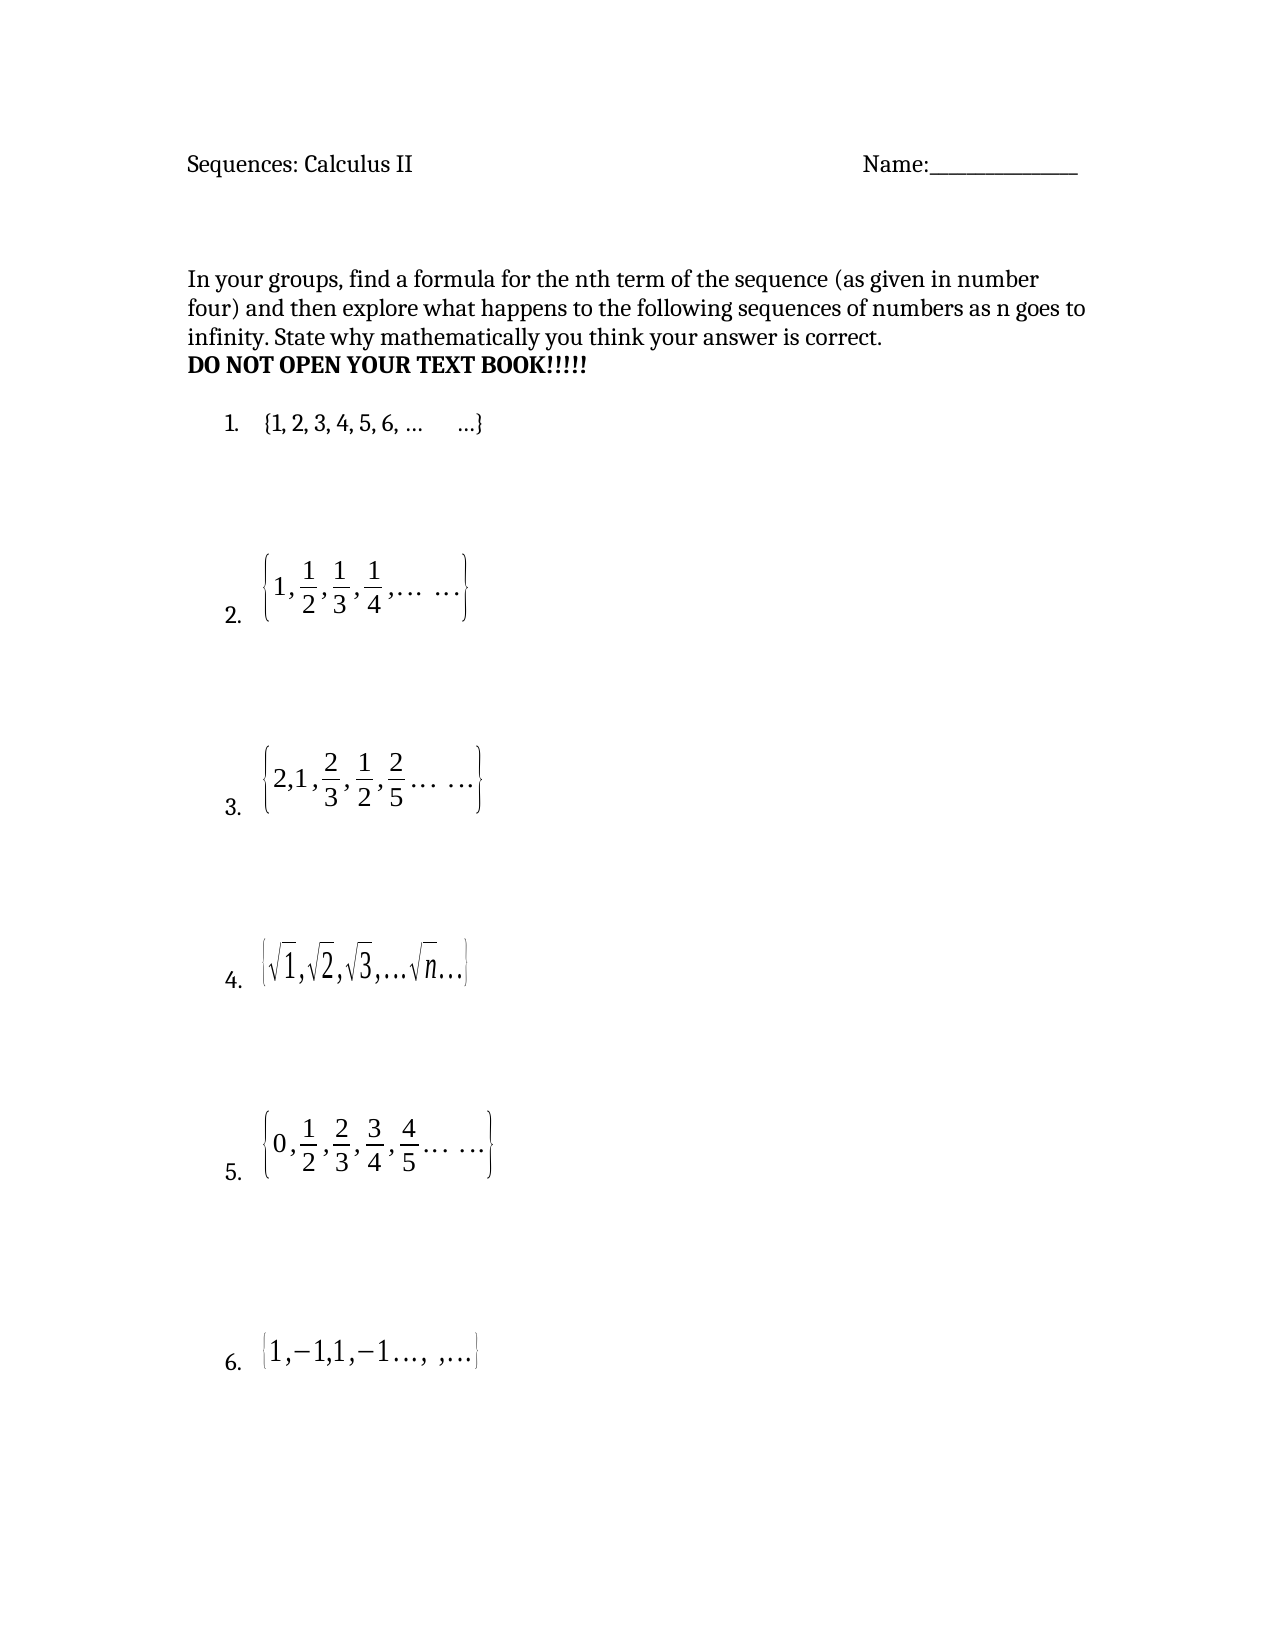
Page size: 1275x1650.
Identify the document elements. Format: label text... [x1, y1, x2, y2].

text In your groups, find a formula for the nth term of the sequence (as given in number four) and then explore what happens to the following sequences of numbers as n goes to infinity. State why mathematically you think your answer is correct. [187, 265, 1087, 351]
text DO NOT OPEN YOUR TEXT BOOK!!!!! [187, 351, 1087, 380]
list {1, 2, 3, 4, 5, 6, … …} [225, 409, 1087, 437]
text Sequences: Calculus II Name:________________ [187, 150, 1087, 179]
